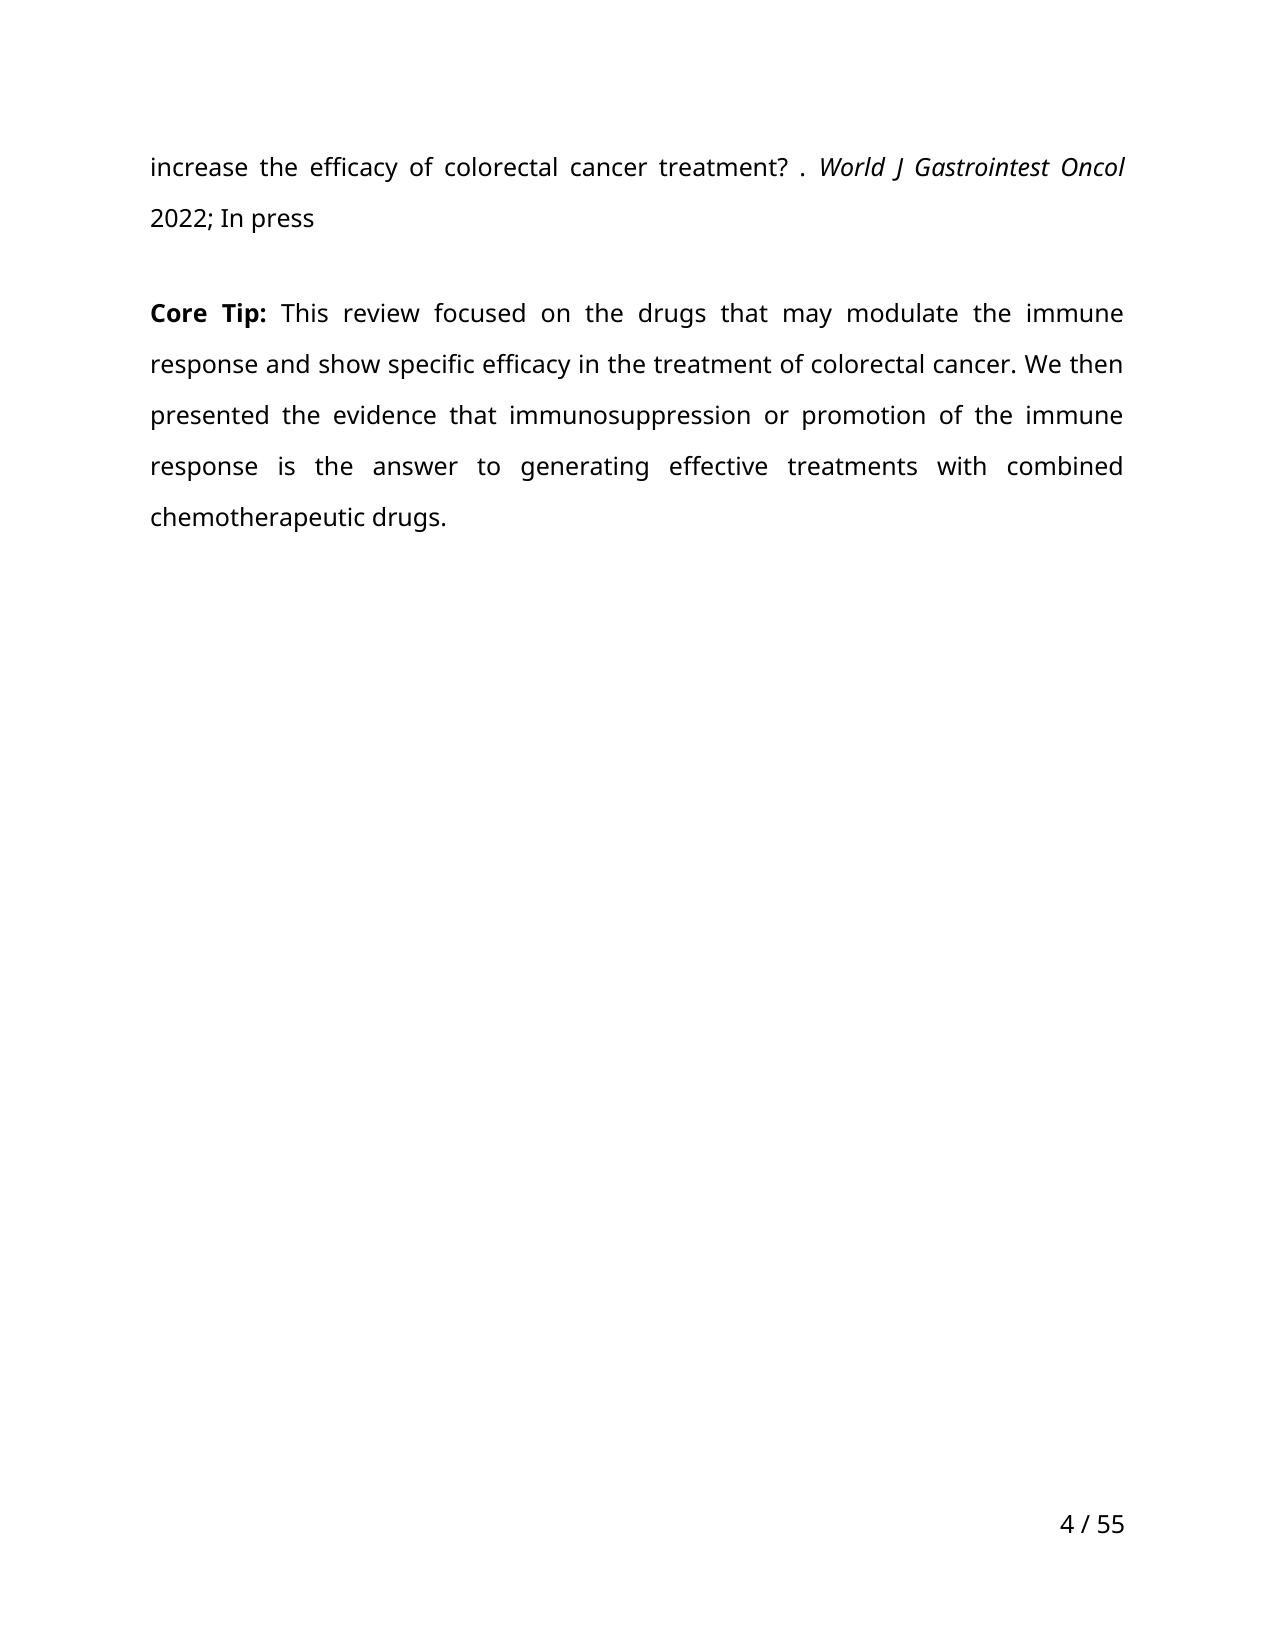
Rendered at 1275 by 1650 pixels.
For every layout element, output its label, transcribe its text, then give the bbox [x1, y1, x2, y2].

text Core Tip: This review focused on the drugs that may modulate the immune response and show specific efficacy in the treatment of colorectal cancer. We then presented the evidence that immunosuppression or promotion of the immune response is the answer to generating effective treatments with combined chemotherapeutic drugs. [150, 295, 1125, 533]
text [150, 150, 1125, 235]
